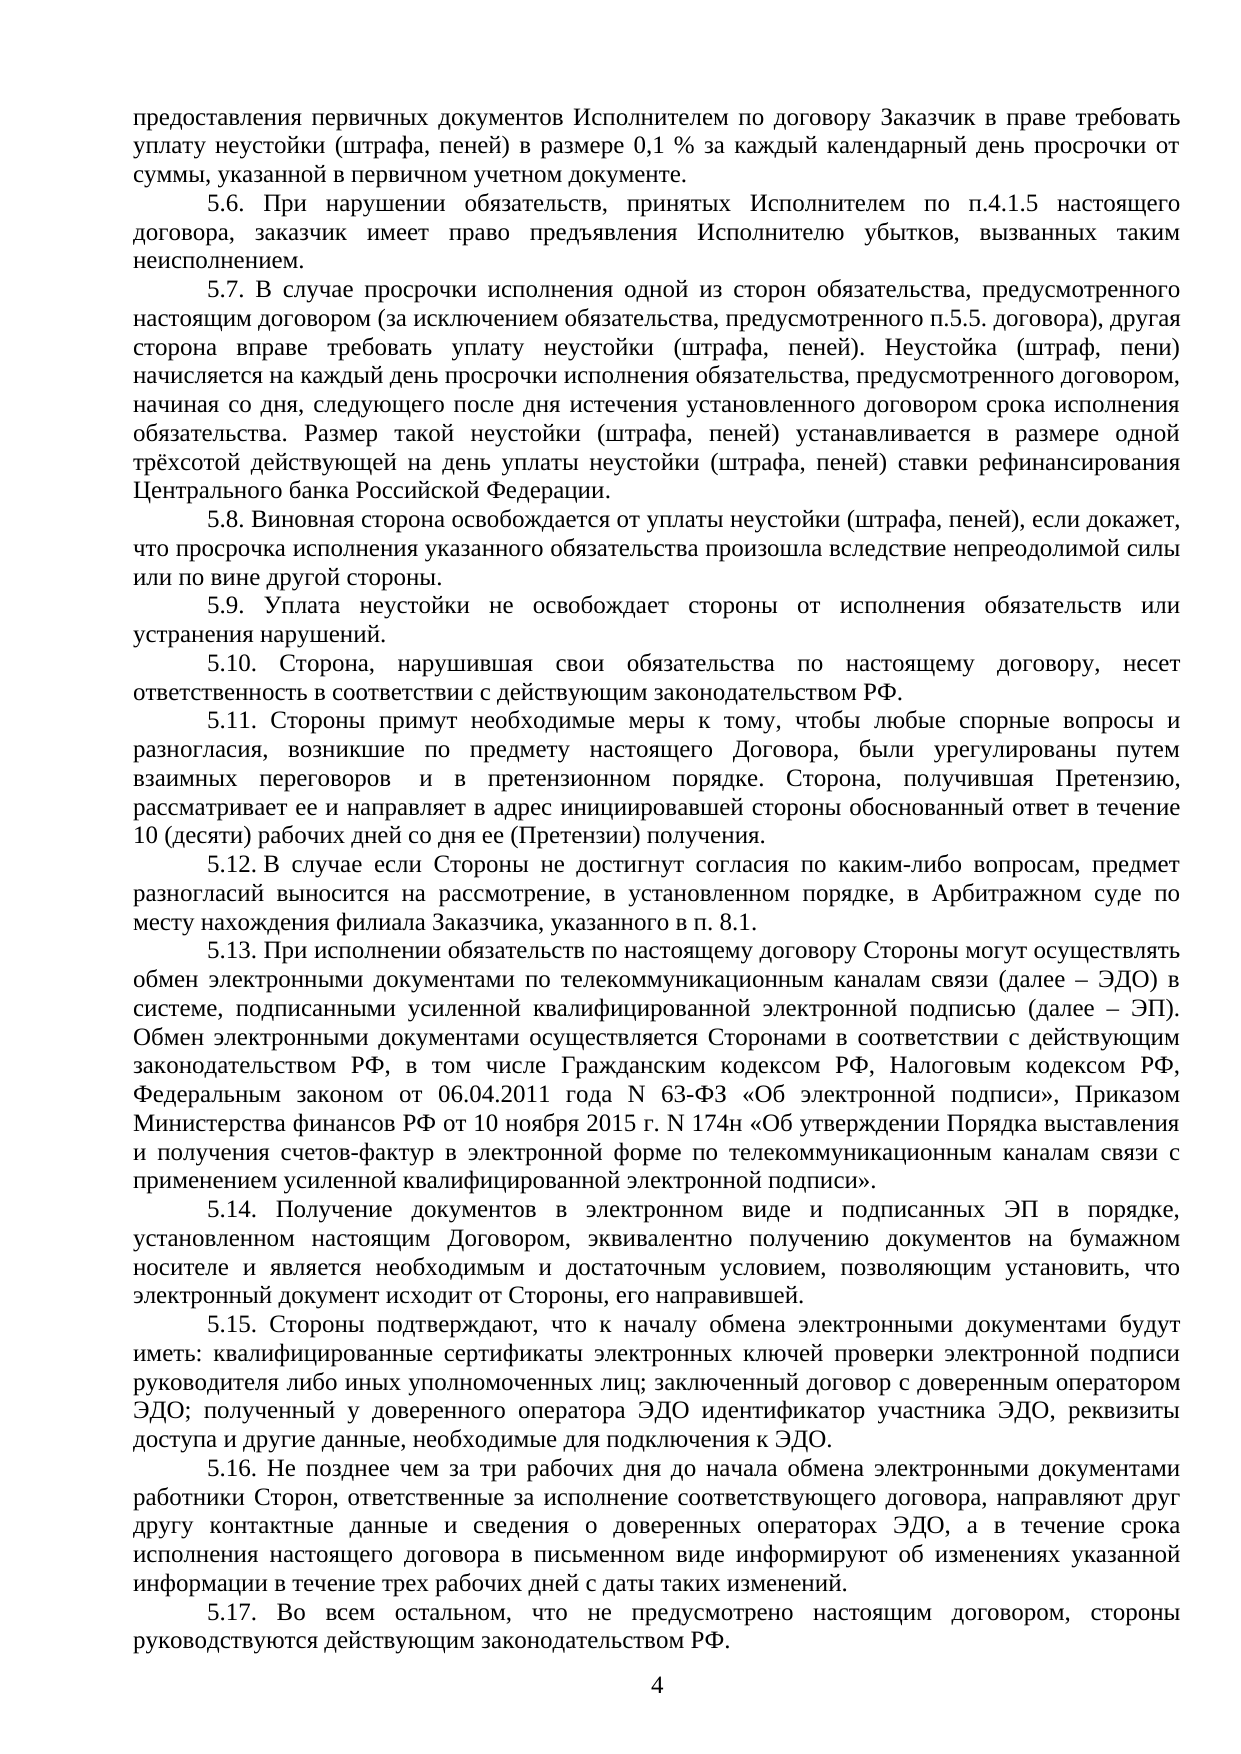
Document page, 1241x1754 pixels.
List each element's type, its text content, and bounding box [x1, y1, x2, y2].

text 5.15. Стороны подтверждают, что к началу обмена электронными документами будут иметь: квалифицированные сертификаты электронных ключей проверки электронной подписи руководителя либо иных уполномоченных лиц; заключенный договор с доверенным оператором ЭДО; полученный у доверенного оператора ЭДО идентификатор участника ЭДО, реквизиты доступа и другие данные, необходимые для подключения к ЭДО. [133, 1309, 1181, 1453]
text 5.8. Виновная сторона освобождается от уплаты неустойки (штрафа, пеней), если докажет, что просрочка исполнения указанного обязательства произошла вследствие непреодолимой силы или по вине другой стороны. [133, 504, 1181, 591]
text 5.9. Уплата неустойки не освобождает стороны от исполнения обязательств или устранения нарушений. [133, 591, 1181, 648]
text 5.16. Не позднее чем за три рабочих дня до начала обмена электронными документами работники Сторон, ответственные за исполнение соответствующего договора, направляют друг другу контактные данные и сведения о доверенных операторах ЭДО, а в течение срока исполнения настоящего договора в письменном виде информируют об изменениях указанной информации в течение трех рабочих дней с даты таких изменений. [133, 1453, 1181, 1597]
text 5.12. В случае если Стороны не достигнут согласия по каким-либо вопросам, предмет разногласий выносится на рассмотрение, в установленном порядке, в Арбитражном суде по месту нахождения филиала Заказчика, указанного в п. 8.1. [133, 849, 1181, 936]
text 5.17. Во всем остальном, что не предусмотрено настоящим договором, стороны руководствуются действующим законодательством РФ. [133, 1597, 1181, 1654]
text 5.7. В случае просрочки исполнения одной из сторон обязательства, предусмотренного настоящим договором (за исключением обязательства, предусмотренного п.5.5. договора), другая сторона вправе требовать уплату неустойки (штрафа, пеней). Неустойка (штраф, пени) начисляется на каждый день просрочки исполнения обязательства, предусмотренного договором, начиная со дня, следующего после дня истечения установленного договором срока исполнения обязательства. Размер такой неустойки (штрафа, пеней) устанавливается в размере одной трёхсотой действующей на день уплаты неустойки (штрафа, пеней) ставки рефинансирования Центрального банка Российской Федерации. [133, 274, 1181, 504]
text 5.11. Стороны примут необходимые меры к тому, чтобы любые спорные вопросы и разногласия, возникшие по предмету настоящего Договора, были урегулированы путем взаимных переговоров и в претензионном порядке. Сторона, получившая Претензию, рассматривает ее и направляет в адрес инициировавшей стороны обоснованный ответ в течение 10 (десяти) рабочих дней со дня ее (Претензии) получения. [133, 706, 1181, 849]
text 5.14. Получение документов в электронном виде и подписанных ЭП в порядке, установленном настоящим Договором, эквивалентно получению документов на бумажном носителе и является необходимым и достаточным условием, позволяющим установить, что электронный документ исходит от Стороны, его направившей. [133, 1194, 1181, 1309]
text 5.6. При нарушении обязательств, принятых Исполнителем по п.4.1.5 настоящего договора, заказчик имеет право предъявления Исполнителю убытков, вызванных таким неисполнением. [133, 188, 1181, 274]
text 5.13. При исполнении обязательств по настоящему договору Стороны могут осуществлять обмен электронными документами по телекоммуникационным каналам связи (далее – ЭДО) в системе, подписанными усиленной квалифицированной электронной подписью (далее – ЭП). Обмен электронными документами осуществляется Сторонами в соответствии с действующим законодательством РФ, в том числе Гражданским кодексом РФ, Налоговым кодексом РФ, Федеральным законом от 06.04.2011 года N 63-ФЗ «Об электронной подписи», Приказом Министерства финансов РФ от 10 ноября 2015 г. N 174н «Об утверждении Порядка выставления и получения счетов-фактур в электронной форме по телекоммуникационным каналам связи с применением усиленной квалифицированной электронной подписи». [133, 936, 1181, 1194]
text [133, 102, 1181, 188]
text 5.10. Сторона, нарушившая свои обязательства по настоящему договору, несет ответственность в соответствии с действующим законодательством РФ. [133, 648, 1181, 706]
